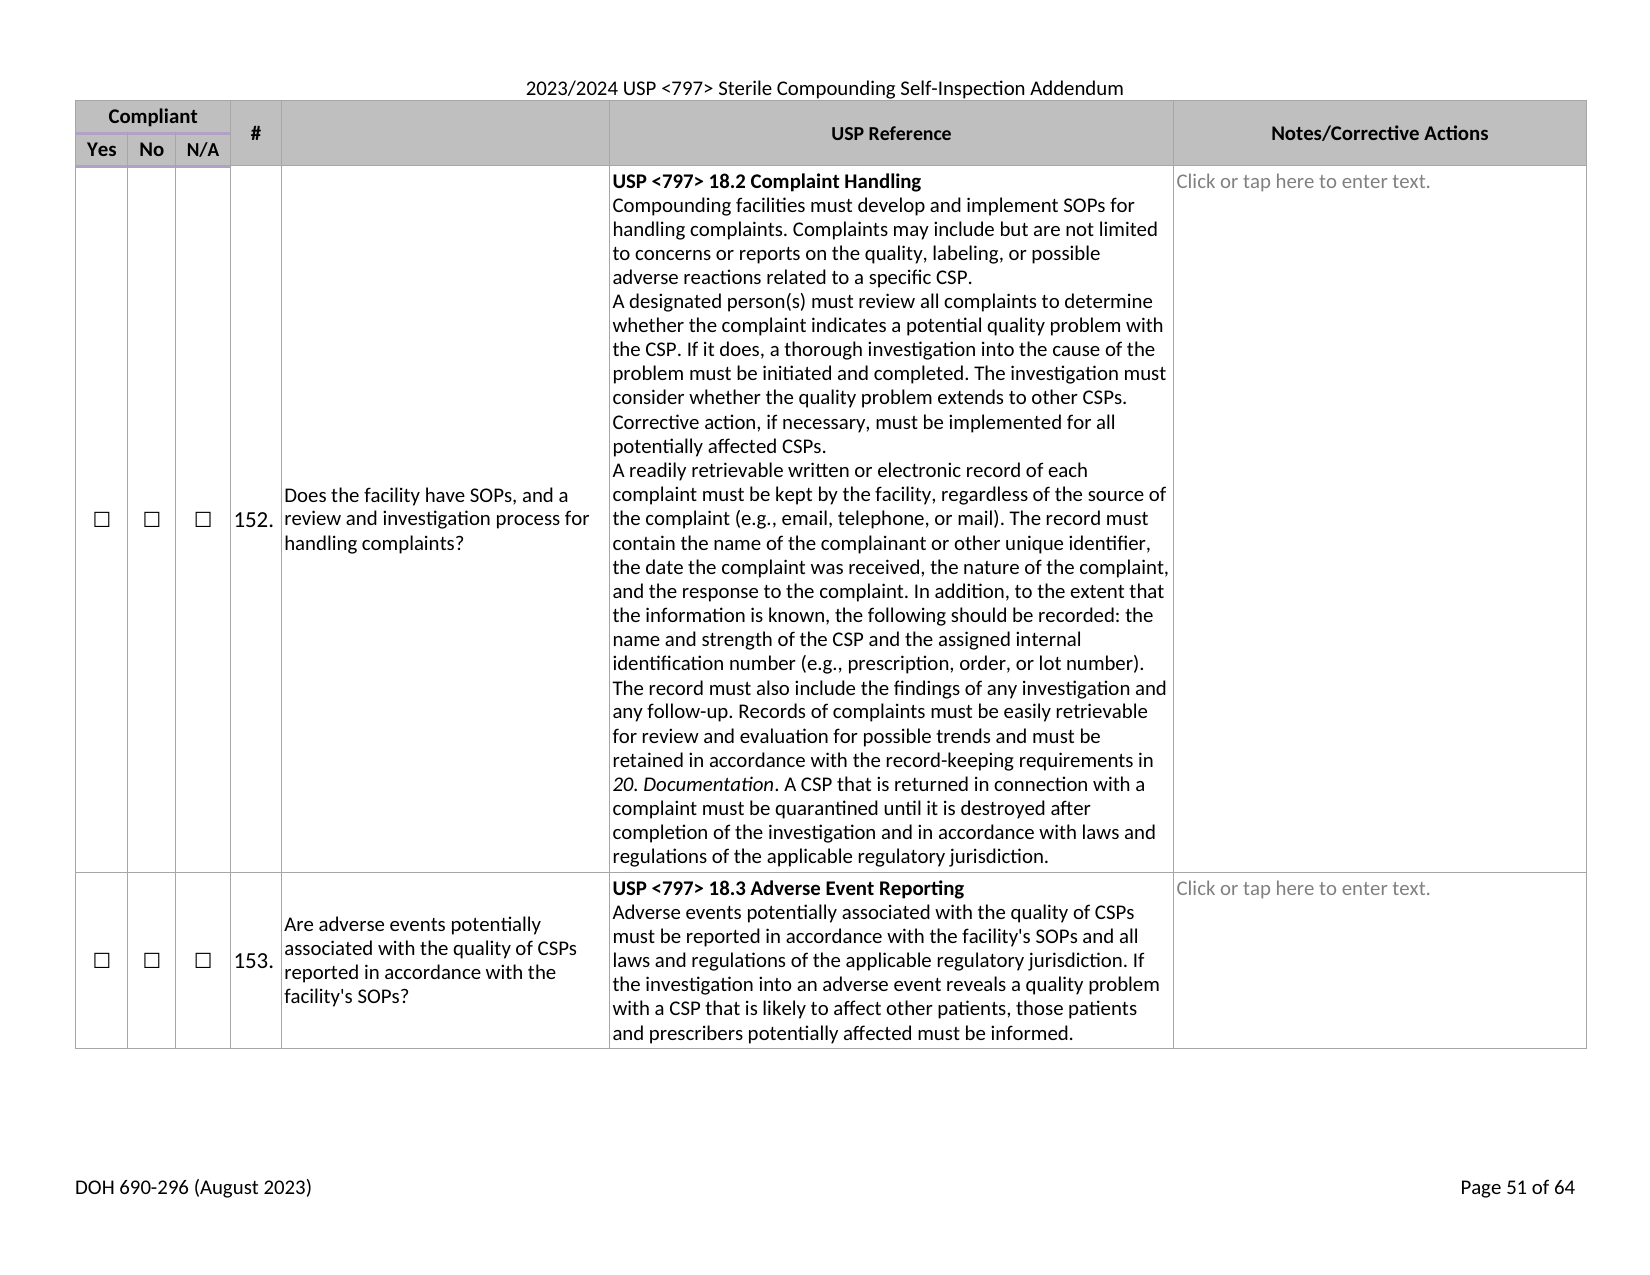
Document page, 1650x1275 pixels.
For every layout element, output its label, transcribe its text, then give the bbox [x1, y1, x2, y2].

table_header Compliant [76, 101, 230, 132]
table_cell No [128, 135, 175, 165]
table_cell Are adverse events potentially associated with the quality of CSPs reported in accordance with the facility's SOPs? [282, 873, 609, 1048]
table_cell N/A [176, 135, 230, 165]
table_cell [231, 166, 281, 872]
table_header # [231, 101, 281, 165]
table_cell USP <797> 18.2 Complaint Handling Compounding facilities must develop and implement SOPs for handling complaints. Complaints may include but are not limited to concerns or reports on the quality, labeling, or possible adverse reactions related to a specific CSP. A designated person(s) must review all complaints to determine whether the complaint indicates a potential quality problem with the CSP. If it does, a thorough investigation into the cause of the problem must be initiated and completed. The investigation must consider whether the quality problem extends to other CSPs. Corrective action, if necessary, must be implemented for all potentially affected CSPs. A readily retrievable written or electronic record of each complaint must be kept by the facility, regardless of the source of the complaint (e.g., email, telephone, or mail). The record must contain the name of the complainant or other unique identifier, the date the complaint was received, the nature of the complaint, and the response to the complaint. In addition, to the extent that the information is known, the following should be recorded: the name and strength of the CSP and the assigned internal identification number (e.g., prescription, order, or lot number). The record must also include the findings of any investigation and any follow-up. Records of complaints must be easily retrievable for review and evaluation for possible trends and must be retained in accordance with the record-keeping requirements in 20. Documentation. A CSP that is returned in connection with a complaint must be quarantined until it is destroyed after completion of the investigation and in accordance with laws and regulations of the applicable regulatory jurisdiction. [610, 166, 1173, 872]
table_cell USP <797> 18.3 Adverse Event Reporting Adverse events potentially associated with the quality of CSPs must be reported in accordance with the facility's SOPs and all laws and regulations of the applicable regulatory jurisdiction. If the investigation into an adverse event reveals a quality problem with a CSP that is likely to affect other patients, those patients and prescribers potentially affected must be informed. [610, 873, 1173, 1048]
table_cell [231, 873, 281, 1048]
table_header Notes/Corrective Actions [1174, 101, 1586, 165]
table_header [282, 101, 609, 165]
table_cell Does the facility have SOPs, and a review and investigation process for handling complaints? [282, 166, 609, 872]
table_header USP Reference [610, 101, 1173, 165]
table_cell Yes [76, 135, 127, 165]
